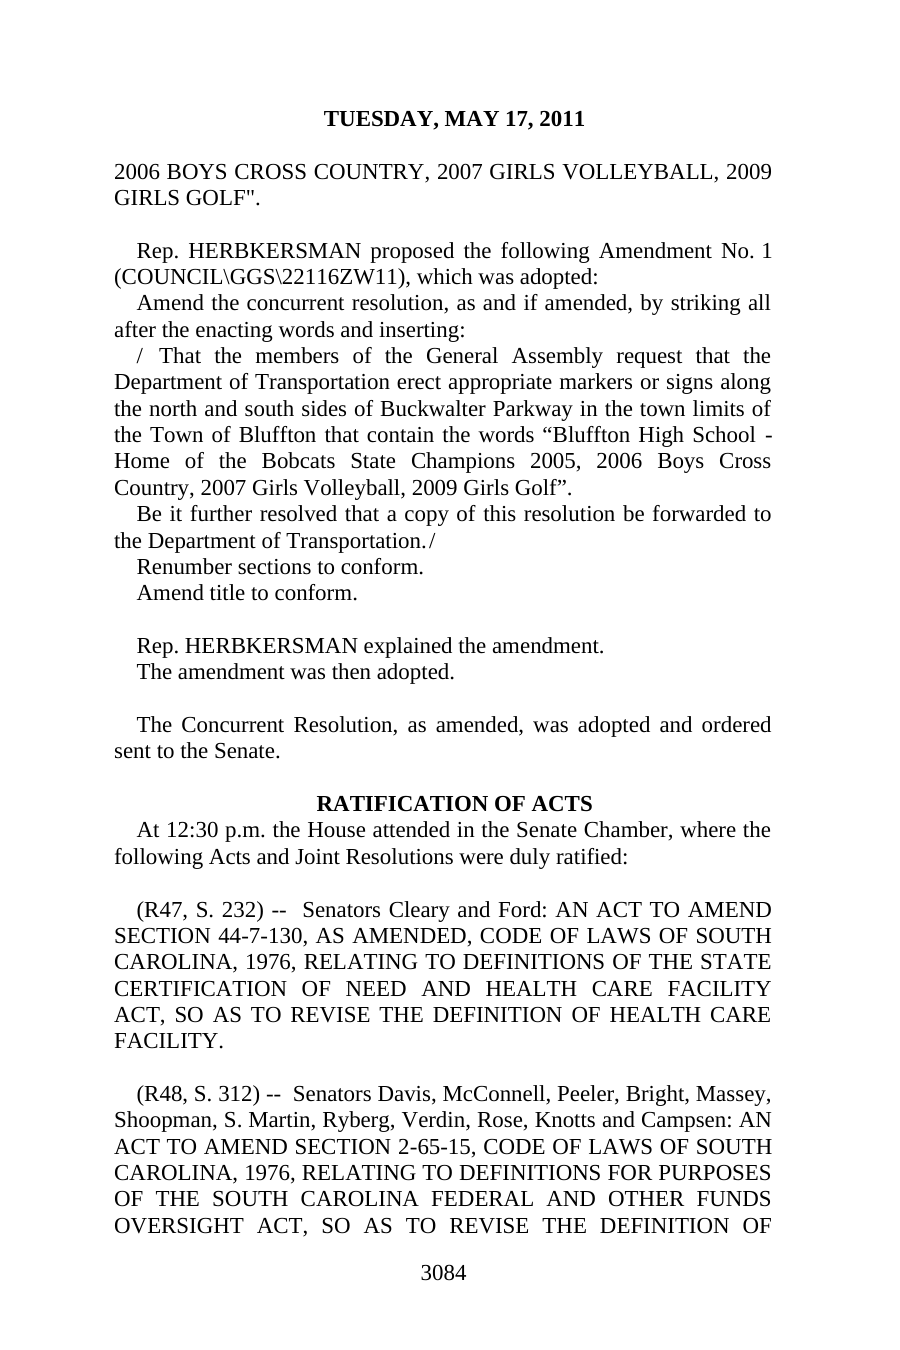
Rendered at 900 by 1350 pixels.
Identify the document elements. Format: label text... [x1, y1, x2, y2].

text RATIFICATION OF ACTS [114, 790, 772, 817]
text The amendment was then adopted. [114, 658, 772, 685]
text The Concurrent Resolution, as amended, was adopted and ordered sent to the Senate. [114, 711, 772, 764]
text / That the members of the General Assembly request that the Department of Transportation erect appropriate markers or signs along the north and south sides of Buckwalter Parkway in the town limits of the Town of Bluffton that contain the words “Bluffton High School - Home of the Bobcats State Champions 2005, 2006 Boys Cross Country, 2007 Girls Volleyball, 2009 Girls Golf”. [114, 342, 772, 500]
text Be it further resolved that a copy of this resolution be forwarded to the Department of Transportation. / [114, 500, 772, 553]
text Rep. HERBKERSMAN explained the amendment. [114, 632, 772, 658]
text (R47, S. 232) -- Senators Cleary and Ford: AN ACT TO AMEND SECTION 44-7-130, AS AMENDED, CODE OF LAWS OF SOUTH CAROLINA, 1976, RELATING TO DEFINITIONS OF THE STATE CERTIFICATION OF NEED AND HEALTH CARE FACILITY ACT, SO AS TO REVISE THE DEFINITION OF HEALTH CARE FACILITY. [114, 896, 772, 1054]
text Renumber sections to conform. [114, 553, 772, 579]
text Rep. HERBKERSMAN proposed the following Amendment No. 1 (COUNCIL\GGS\22116ZW11), which was adopted: [114, 237, 772, 289]
text At 12:30 p.m. the House attended in the Senate Chamber, where the following Acts and Joint Resolutions were duly ratified: [114, 817, 772, 869]
text Amend title to conform. [114, 579, 772, 606]
text Amend the concurrent resolution, as and if amended, by striking all after the enacting words and inserting: [114, 289, 772, 342]
